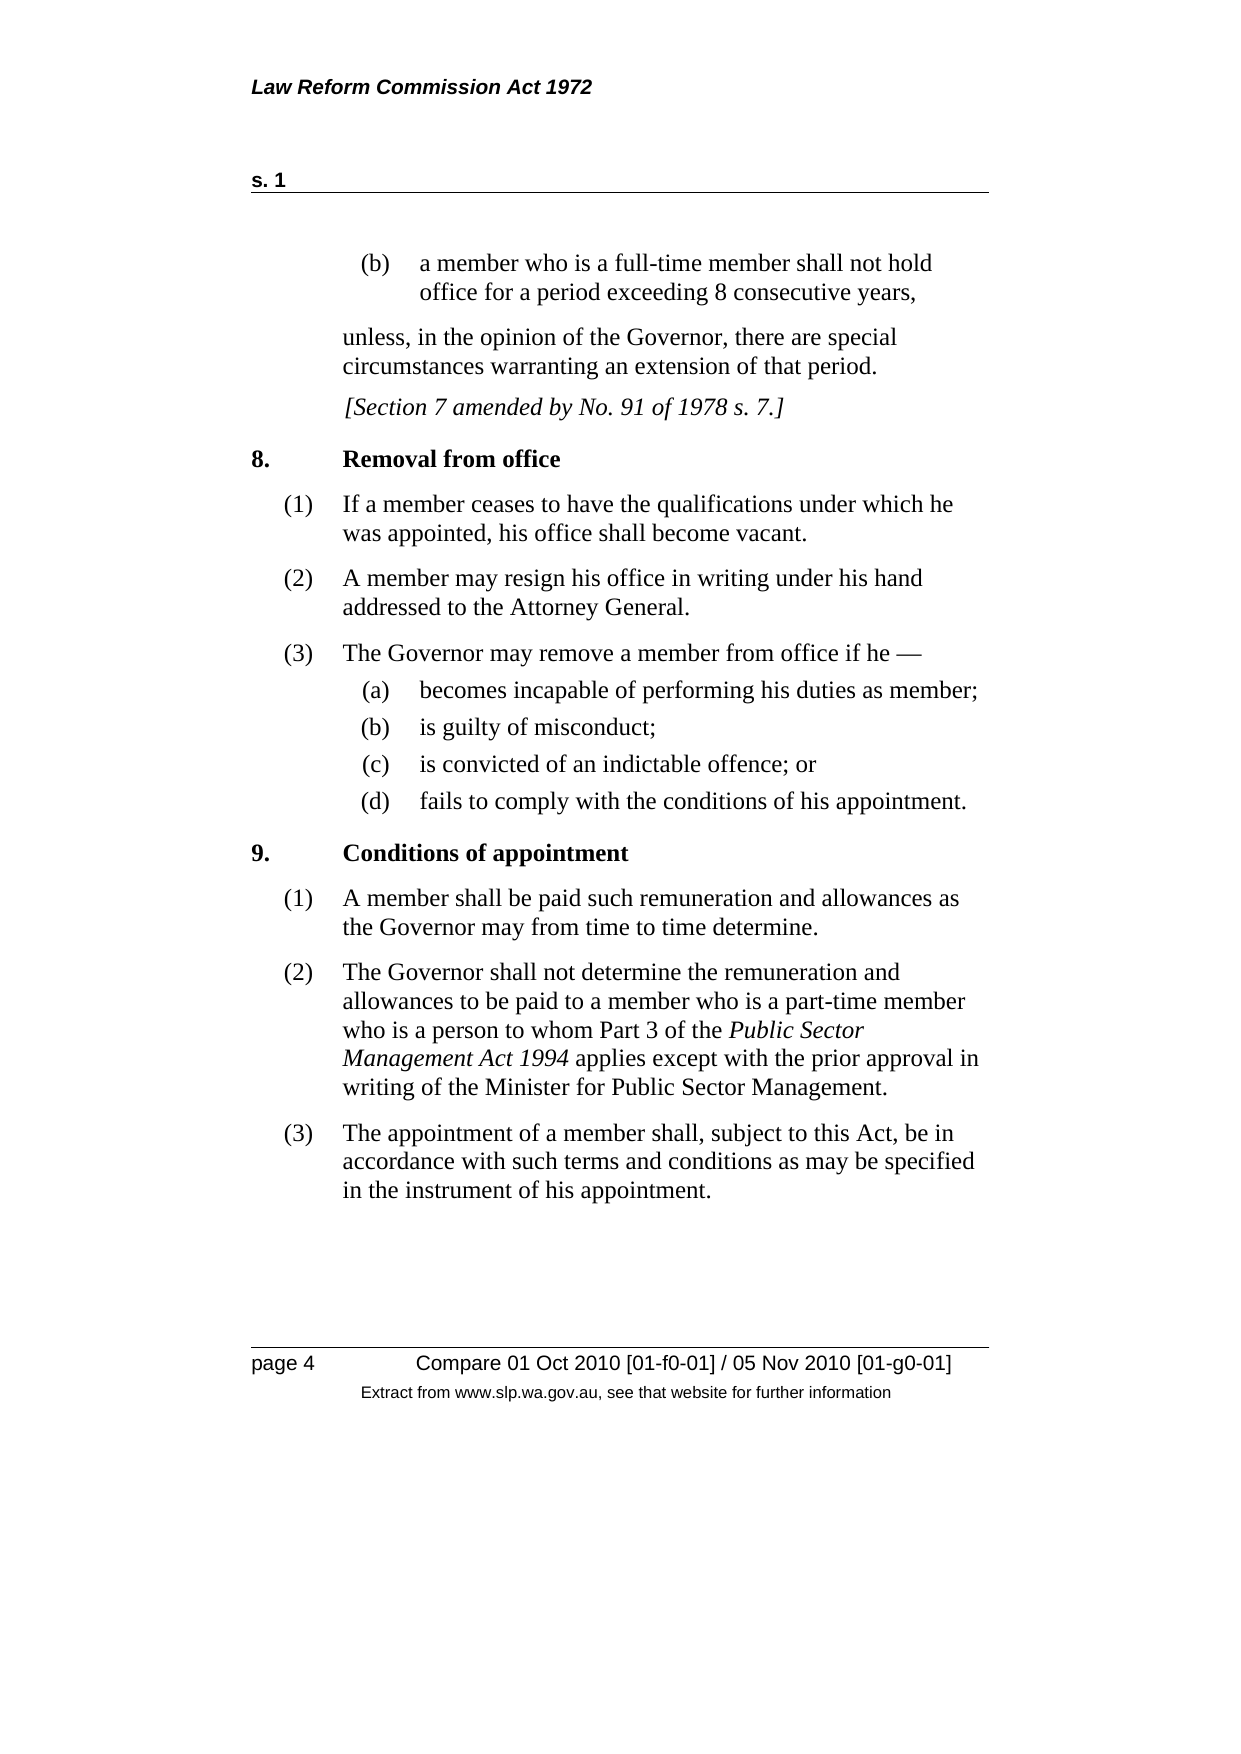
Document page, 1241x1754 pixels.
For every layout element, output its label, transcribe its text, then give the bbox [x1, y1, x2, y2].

text (a) becomes incapable of performing his duties as member; [251, 675, 989, 703]
text (2) The Governor shall not determine the remuneration and allowances to be paid to a member who is a part-time member who is a person to whom Part 3 of the Public Sector Management Act 1994 applies except with the prior approval in writing of the Minister for Public Sector Management. [251, 957, 989, 1101]
text (b) is guilty of misconduct; [251, 712, 989, 741]
text (2) A member may resign his office in writing under his hand addressed to the Attorney General. [251, 563, 989, 621]
subtitle 8. Removal from office [251, 444, 989, 473]
text (1) A member shall be paid such remuneration and allowances as the Governor may from time to time determine. [251, 883, 989, 941]
subtitle 9. Conditions of appointment [251, 838, 989, 866]
text (3) The appointment of a member shall, subject to this Act, be in accordance with such terms and conditions as may be specified in the instrument of his appointment. [251, 1118, 989, 1204]
text (d) fails to comply with the conditions of his appointment. [251, 786, 989, 815]
text (b) a member who is a full-time member shall not hold office for a period exceeding 8 consecutive years, [251, 248, 989, 306]
text (1) If a member ceases to have the qualifications under which he was appointed, his office shall become vacant. [251, 489, 989, 547]
text (3) The Governor may remove a member from office if he — [251, 638, 989, 666]
text [Section 7 amended by No. 91 of 1978 s. 7.] [251, 392, 989, 421]
text (c) is convicted of an indictable offence; or [251, 749, 989, 778]
text unless, in the opinion of the Governor, there are special circumstances warranting an extension of that period. [251, 322, 989, 380]
